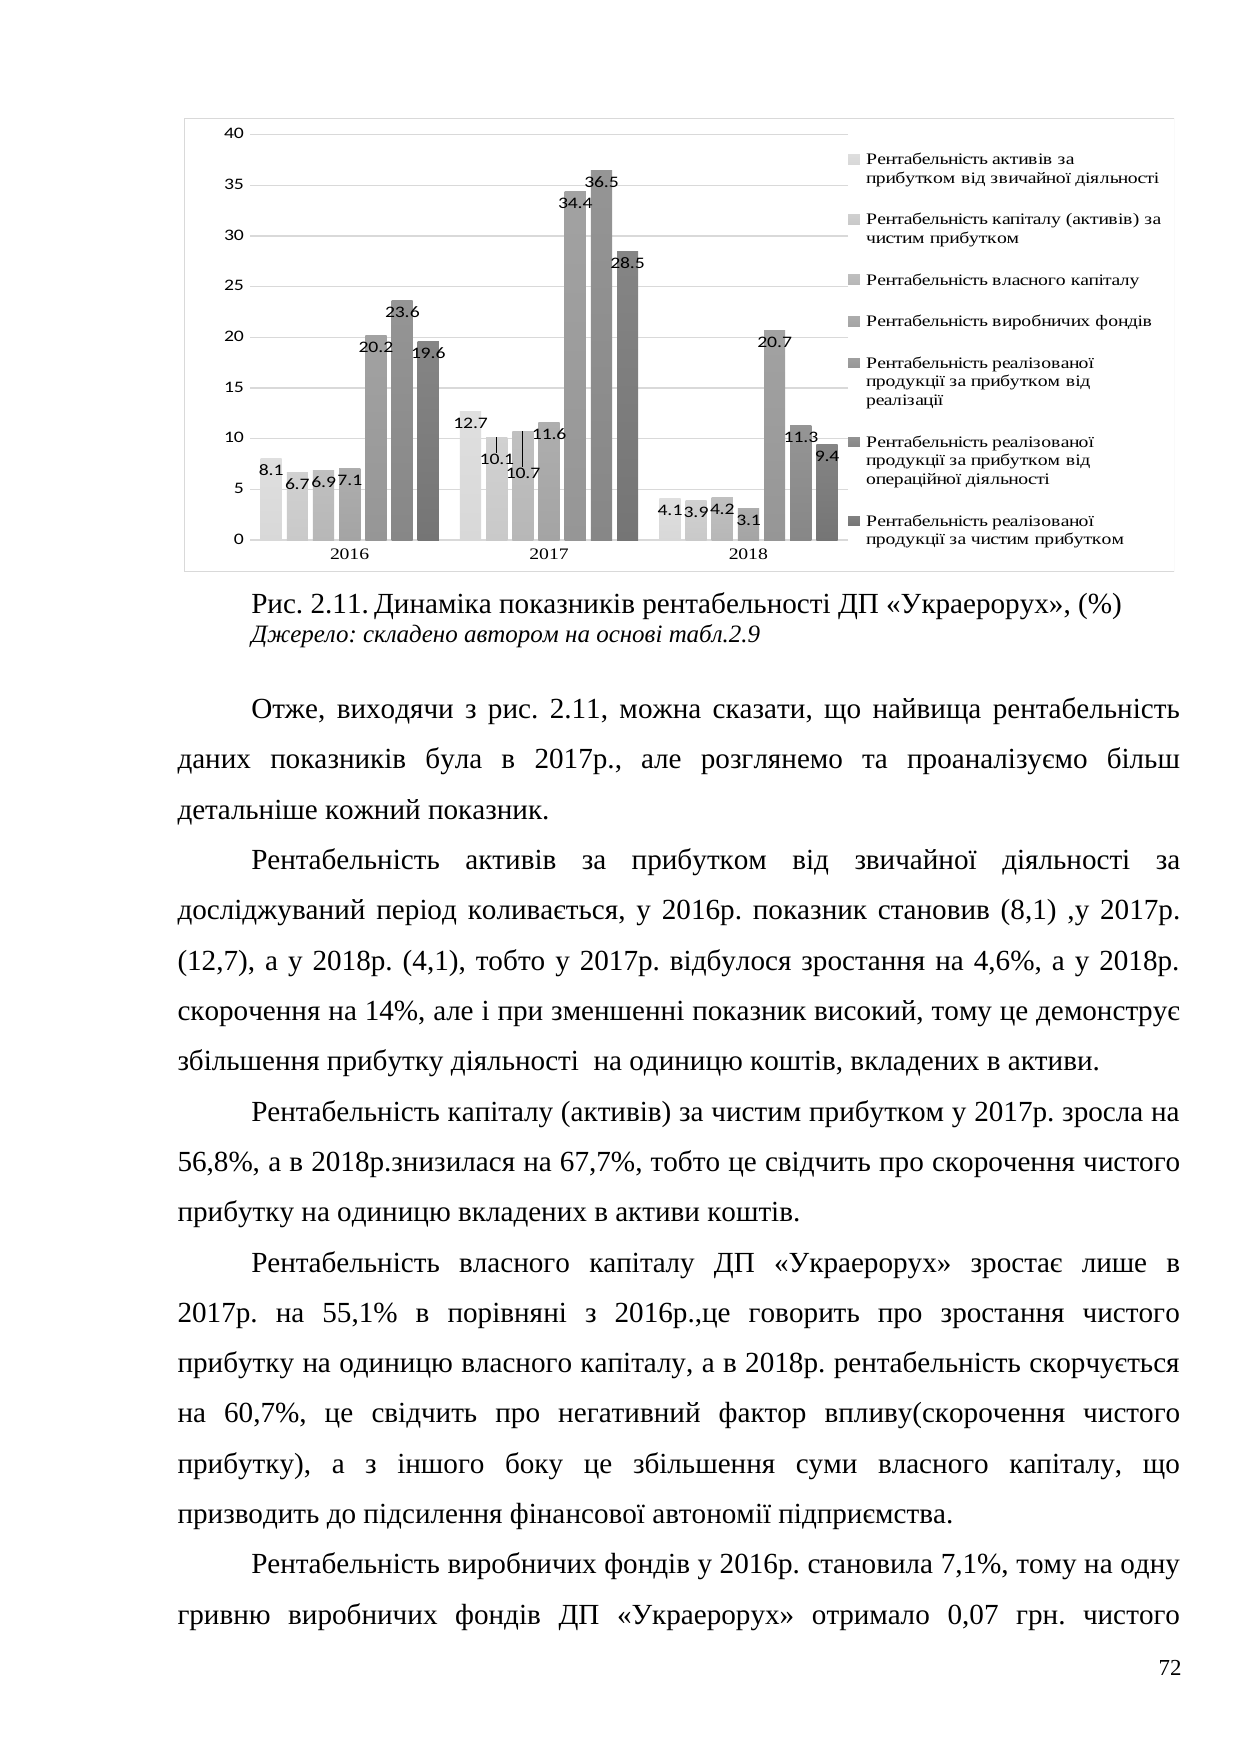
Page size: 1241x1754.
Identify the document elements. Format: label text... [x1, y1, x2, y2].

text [177, 1547, 1181, 1630]
text Отже, виходячи з рис. 2.11, можна сказати, що найвища рентабельність даних показників була в 2017р., але розглянемо та проаналізуємо більш детальніше кожний показник. [177, 691, 1181, 825]
text Рентабельність активів за прибутком від звичайної діяльності за досліджуваний період коливається, у 2016р. показник становив (8,1) ,у 2017р. (12,7), а у 2018р. (4,1), тобто у 2017р. відбулося зростання на 4,6%, а у 2018р. скорочення на 14%, але і при зменшенні показник високий, тому це демонструє збільшення прибутку діяльності на одиницю коштів, вкладених в активи. [177, 842, 1181, 1077]
text Джерело: складено автором на основі табл.2.9 [177, 619, 1181, 648]
text Рис. 2.11. Динаміка показників рентабельності ДП «Украерорух», (%) [177, 586, 1181, 619]
text Рентабельність власного капіталу ДП «Украерорух» зростає лише в 2017р. на 55,1% в порівняні з 2016р.,це говорить про зростання чистого прибутку на одиницю власного капіталу, а в 2018р. рентабельність скорчується на 60,7%, це свідчить про негативний фактор впливу(скорочення чистого прибутку), а з іншого боку це збільшення суми власного капіталу, що призводить до підсилення фінансової автономії підприємства. [177, 1245, 1181, 1530]
text Рентабельність капіталу (активів) за чистим прибутком у 2017р. зросла на 56,8%, а в 2018р.знизилася на 67,7%, тобто це свідчить про скорочення чистого прибутку на одиницю вкладених в активи коштів. [177, 1094, 1181, 1228]
